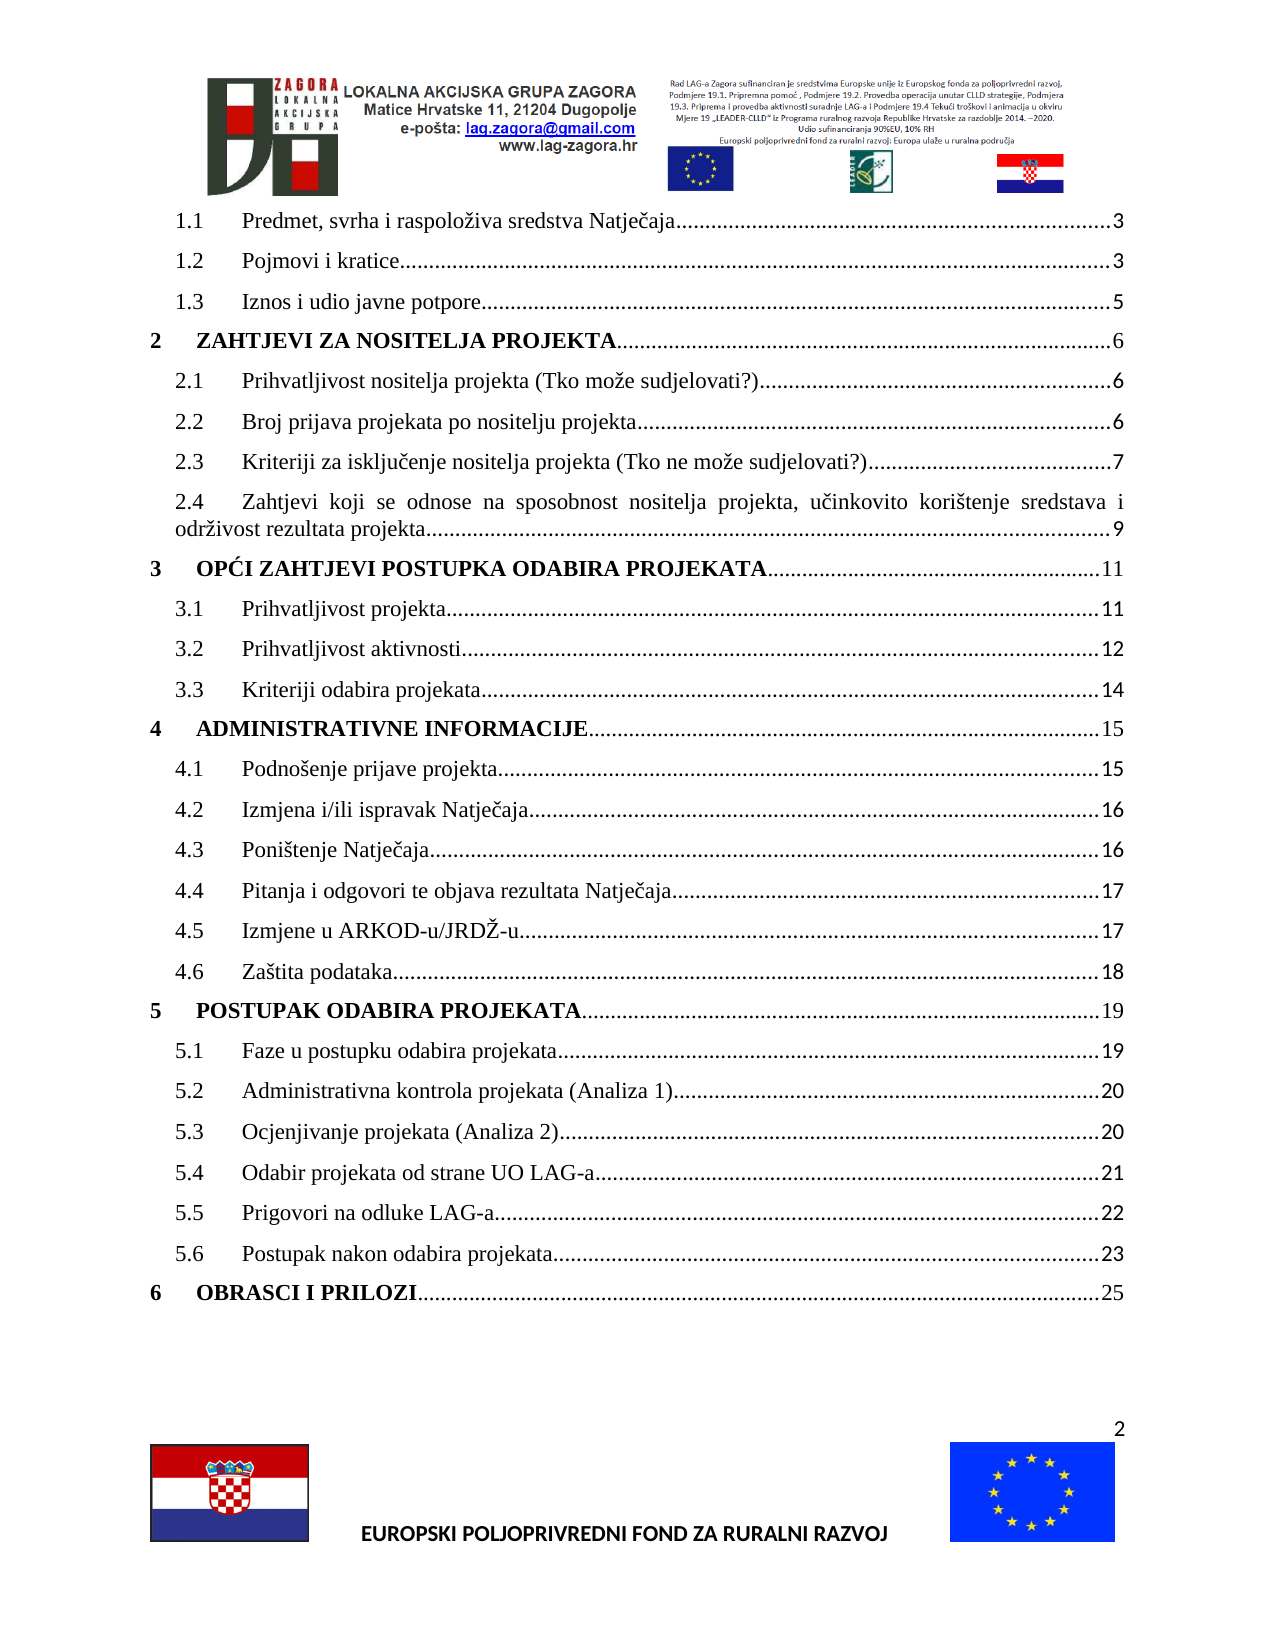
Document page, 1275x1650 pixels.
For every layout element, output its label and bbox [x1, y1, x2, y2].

picture [150, 1444, 309, 1542]
picture [950, 1442, 1115, 1542]
